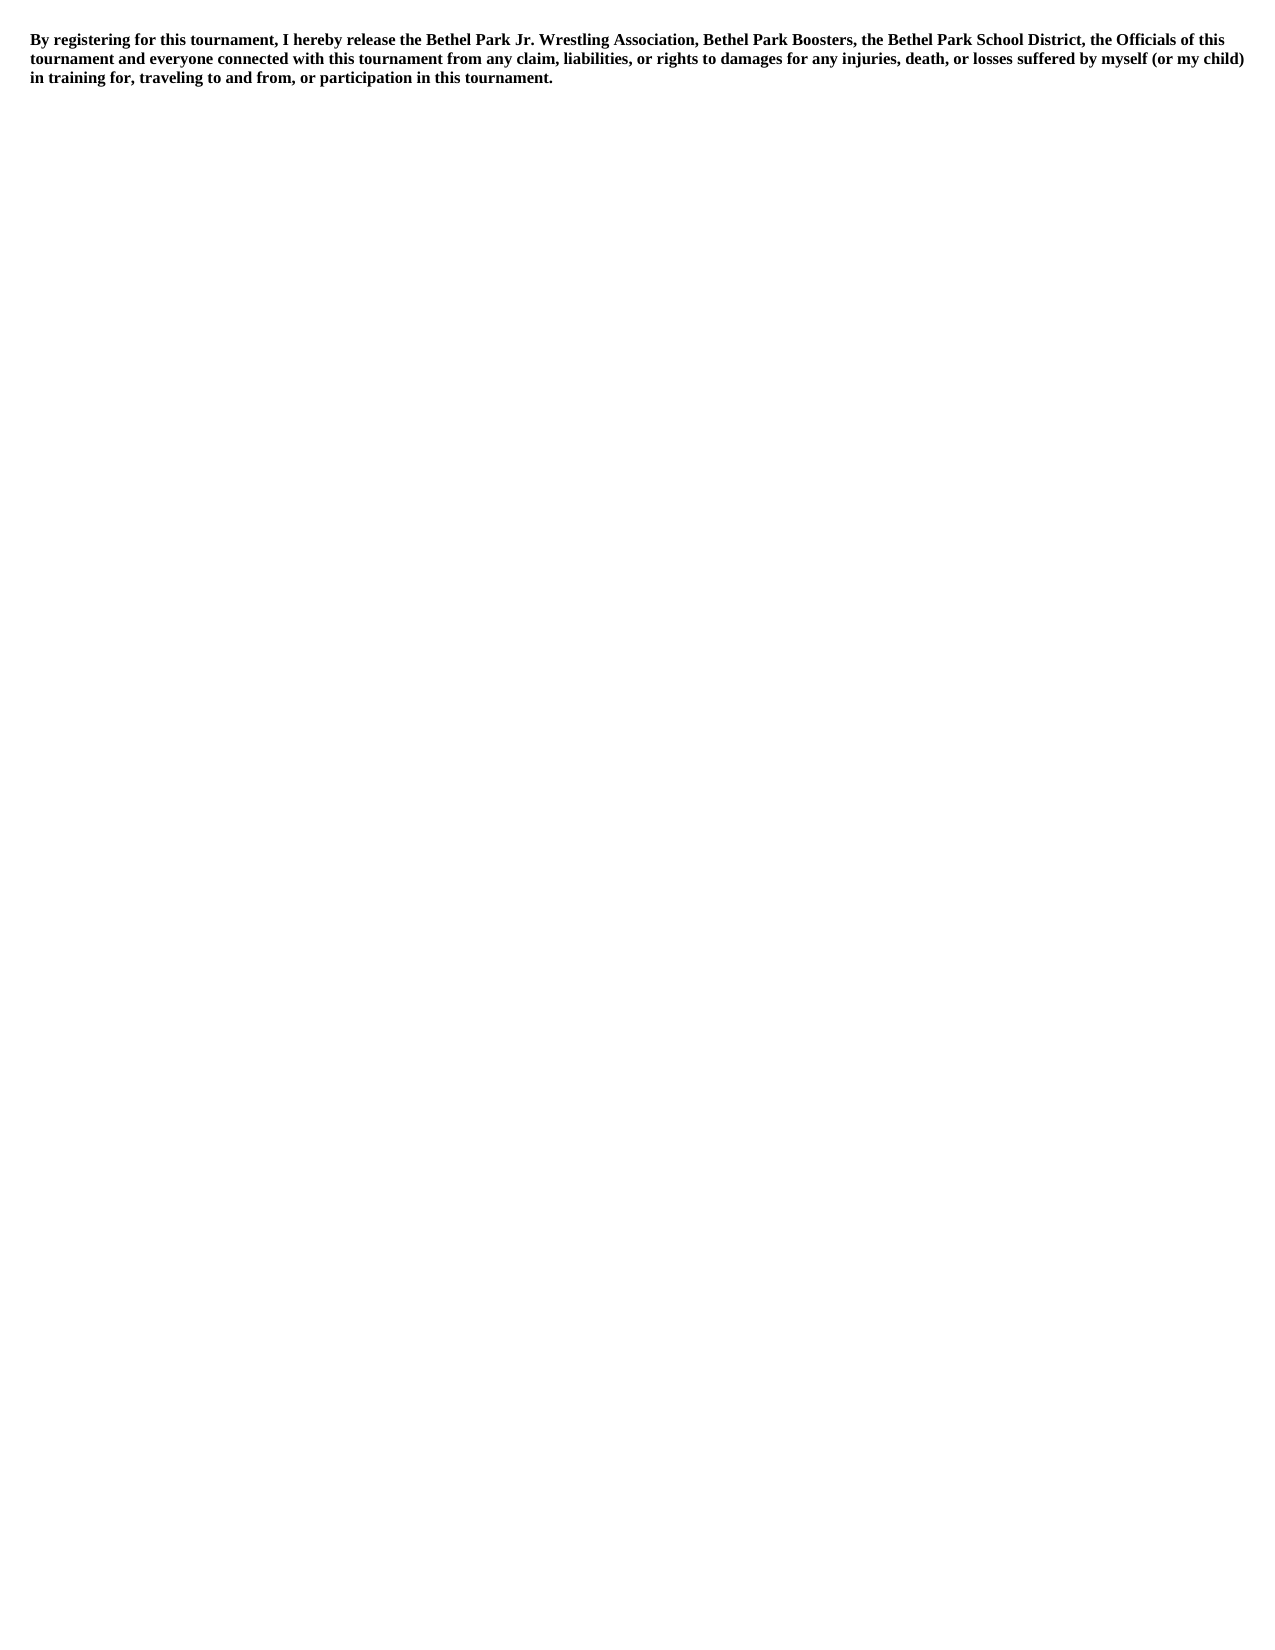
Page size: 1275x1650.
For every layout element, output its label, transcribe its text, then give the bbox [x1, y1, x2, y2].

text By registering for this tournament, I hereby release the Bethel Park Jr. Wrestling Association, Bethel Park Boosters, the Bethel Park School District, the Officials of this tournament and everyone connected with this tournament from any claim, liabilities, or rights to damages for any injuries, death, or losses suffered by myself (or my child) in training for, traveling to and from, or participation in this tournament. [30, 30, 1245, 87]
